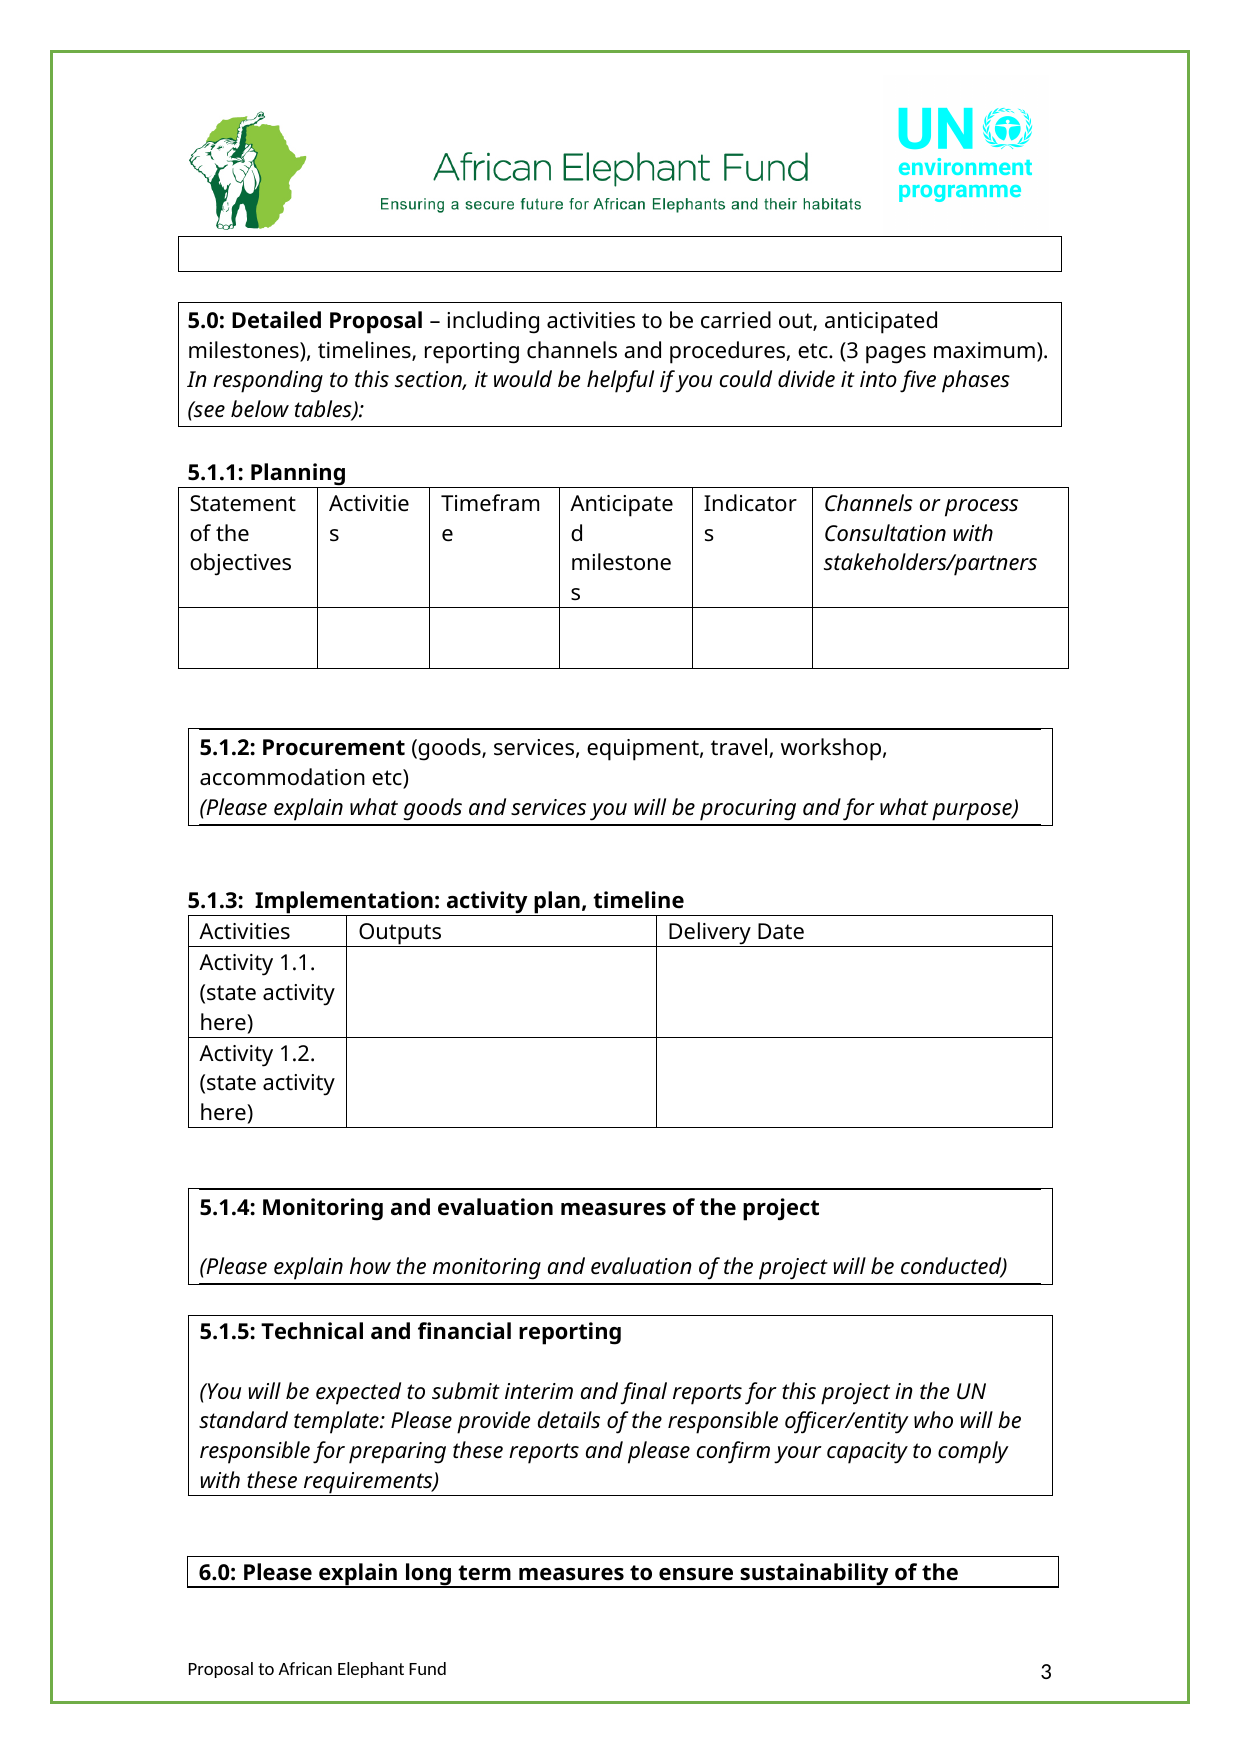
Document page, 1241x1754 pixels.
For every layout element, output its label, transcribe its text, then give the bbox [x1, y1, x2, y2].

text 5.1.3: Implementation: activity plan, timeline [187, 886, 1053, 915]
table_header 6.0: Please explain long term measures to ensure sustainability of the project. [188, 1557, 1058, 1586]
table_header Anticipated milestones [560, 488, 692, 607]
table_header Statement of the objectives [179, 488, 317, 607]
table_cell [560, 608, 692, 668]
table_cell [347, 947, 656, 1037]
table_cell [813, 608, 1068, 668]
text 5.0: Detailed Proposal – including activities to be carried out, anticipated milestones), timelines, reporting channels and procedures, etc. (3 pages maximum). [179, 303, 1061, 361]
table_header Activities [318, 488, 429, 607]
text 5.1.1: Planning [187, 457, 1053, 487]
table_cell [318, 608, 429, 668]
table_header Timeframe [430, 488, 559, 607]
table_header Delivery Date [657, 916, 1052, 946]
table_cell Activity 1.2. (state activity here) [189, 1038, 346, 1127]
table_cell Activity 1.1. (state activity here) [189, 947, 346, 1037]
table_cell [693, 608, 812, 668]
picture [187, 75, 1050, 236]
table_header Channels or process Consultation with stakeholders/partners [813, 488, 1068, 607]
table_header 5.1.2: Procurement (goods, services, equipment, travel, workshop, accommodation etc) (Please explain what goods and services you will be procuring and for what purpose) [189, 729, 1052, 825]
table_cell [657, 947, 1052, 1037]
table_cell [347, 1038, 656, 1127]
text In responding to this section, it would be helpful if you could divide it into five phases (see below tables): [179, 361, 1061, 426]
table_cell [657, 1038, 1052, 1127]
table_cell [430, 608, 559, 668]
table_header 5.1.4: Monitoring and evaluation measures of the project (Please explain how the monitoring and evaluation of the project will be conducted) [189, 1189, 1052, 1284]
table_header 5.1.5: Technical and financial reporting (You will be expected to submit interim and final reports for this project in the UN standard template: Please provide details of the responsible officer/entity who will be responsible for preparing these reports and please confirm your capacity to comply with these requirements) [189, 1316, 1052, 1495]
table_header Activities [189, 916, 346, 946]
table_cell [179, 608, 317, 668]
table_header Outputs [347, 916, 656, 946]
table_header Indicators [693, 488, 812, 607]
